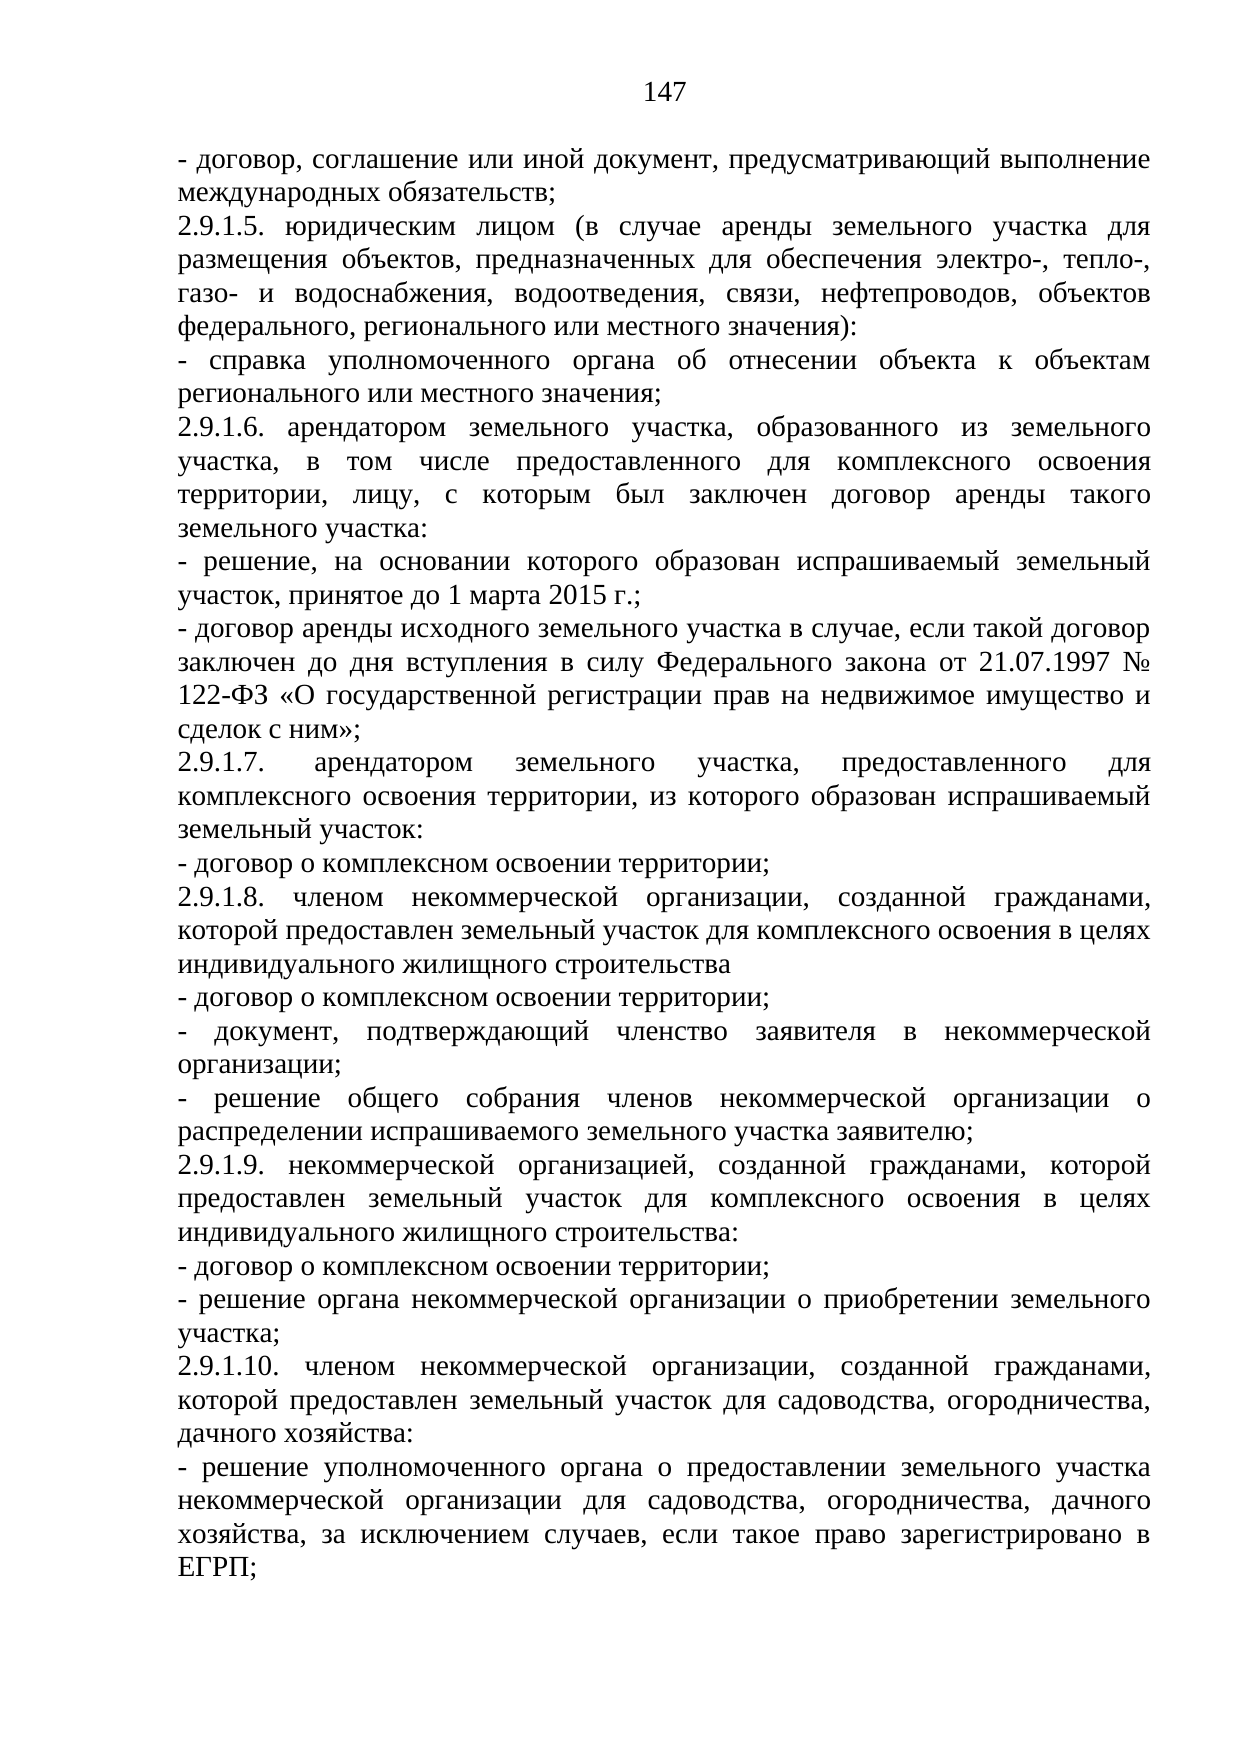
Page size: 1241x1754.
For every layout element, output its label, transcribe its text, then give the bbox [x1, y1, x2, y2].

text - решение, на основании которого образован испрашиваемый земельный участок, принятое до 1 марта 2015 г.; [177, 543, 1152, 610]
text 2.9.1.7. арендатором земельного участка, предоставленного для комплексного освоения территории, из которого образован испрашиваемый земельный участок: [177, 744, 1152, 845]
text - решение органа некоммерческой организации о приобретении земельного участка; [177, 1281, 1152, 1348]
text - договор, соглашение или иной документ, предусматривающий выполнение международных обязательств; [177, 141, 1152, 208]
text - решение общего собрания членов некоммерческой организации о распределении испрашиваемого земельного участка заявителю; [177, 1080, 1152, 1147]
text - документ, подтверждающий членство заявителя в некоммерческой организации; [177, 1013, 1152, 1080]
text - договор о комплексном освоении территории; [177, 845, 1152, 879]
text 2.9.1.5. юридическим лицом (в случае аренды земельного участка для размещения объектов, предназначенных для обеспечения электро-, тепло-, газо- и водоснабжения, водоотведения, связи, нефтепроводов, объектов федерального, регионального или местного значения): [177, 208, 1152, 342]
text 2.9.1.8. членом некоммерческой организации, созданной гражданами, которой предоставлен земельный участок для комплексного освоения в целях индивидуального жилищного строительства [177, 879, 1152, 979]
text 2.9.1.10. членом некоммерческой организации, созданной гражданами, которой предоставлен земельный участок для садоводства, огородничества, дачного хозяйства: [177, 1348, 1152, 1449]
text - решение уполномоченного органа о предоставлении земельного участка некоммерческой организации для садоводства, огородничества, дачного хозяйства, за исключением случаев, если такое право зарегистрировано в ЕГРП; [177, 1449, 1152, 1583]
text - справка уполномоченного органа об отнесении объекта к объектам регионального или местного значения; [177, 342, 1152, 409]
text - договор о комплексном освоении территории; [177, 1248, 1152, 1281]
text 2.9.1.6. арендатором земельного участка, образованного из земельного участка, в том числе предоставленного для комплексного освоения территории, лицу, с которым был заключен договор аренды такого земельного участка: [177, 409, 1152, 543]
text - договор о комплексном освоении территории; [177, 979, 1152, 1013]
text - договор аренды исходного земельного участка в случае, если такой договор заключен до дня вступления в силу Федерального закона от 21.07.1997 № 122-ФЗ «О государственной регистрации прав на недвижимое имущество и сделок с ним»; [177, 610, 1152, 744]
text 2.9.1.9. некоммерческой организацией, созданной гражданами, которой предоставлен земельный участок для комплексного освоения в целях индивидуального жилищного строительства: [177, 1147, 1152, 1248]
